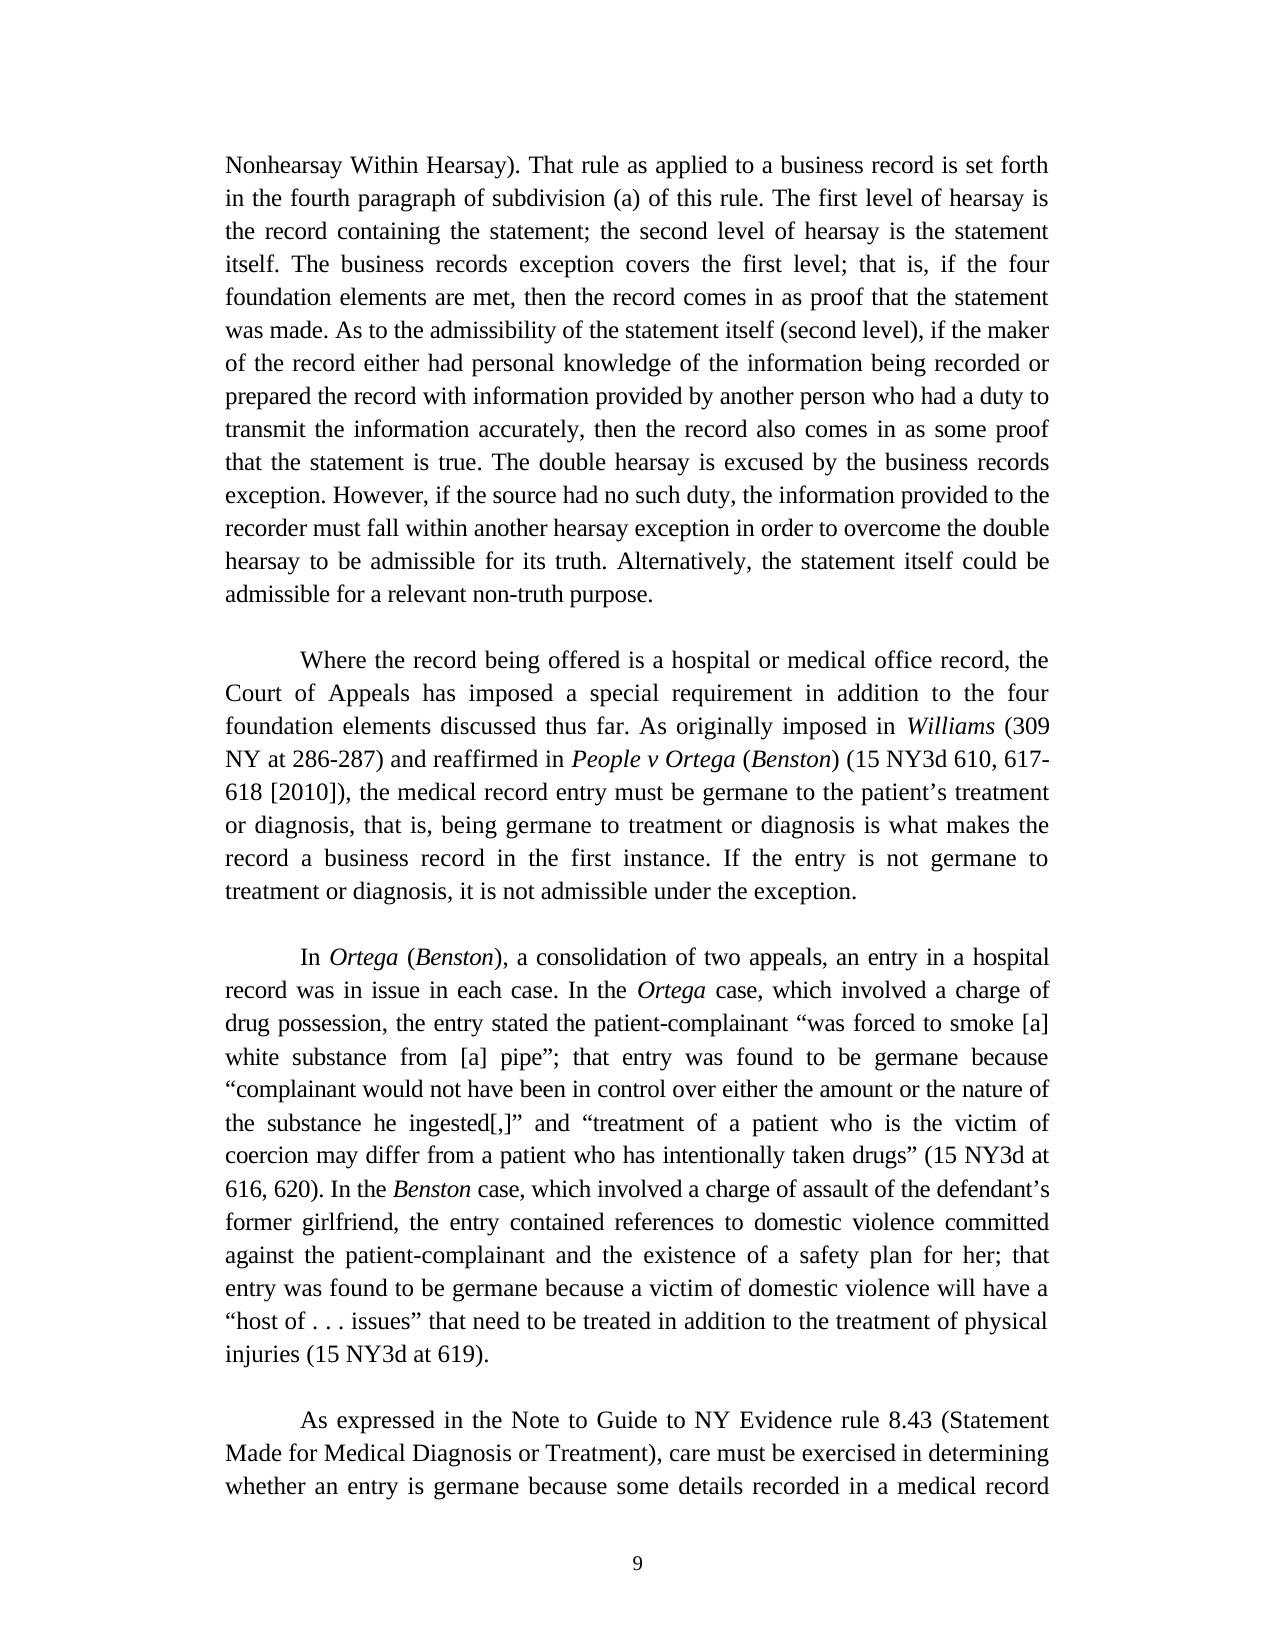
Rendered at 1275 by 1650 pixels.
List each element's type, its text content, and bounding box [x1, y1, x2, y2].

text In Ortega (Benston), a consolidation of two appeals, an entry in a hospital record was in issue in each case. In the Ortega case, which involved a charge of drug possession, the entry stated the patient-complainant “was forced to smoke [a] white substance from [a] pipe”; that entry was found to be germane because “complainant would not have been in control over either the amount or the nature of the substance he ingested[,]” and “treatment of a patient who is the victim of coercion may differ from a patient who has intentionally taken drugs” (15 NY3d at 616, 620). In the Benston case, which involved a charge of assault of the defendant’s former girlfriend, the entry contained references to domestic violence committed against the patient-complainant and the existence of a safety plan for her; that entry was found to be germane because a victim of domestic violence will have a “host of . . . issues” that need to be treated in addition to the treatment of physical injuries (15 NY3d at 619). [225, 942, 1050, 1367]
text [225, 150, 1050, 608]
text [225, 1405, 1050, 1499]
text Where the record being offered is a hospital or medical office record, the Court of Appeals has imposed a special requirement in addition to the four foundation elements discussed thus far. As originally imposed in Williams (309 NY at 286-287) and reaffirmed in People v Ortega (Benston) (15 NY3d 610, 617-618 [2010]), the medical record entry must be germane to the patient’s treatment or diagnosis, that is, being germane to treatment or diagnosis is what makes the record a business record in the first instance. If the entry is not germane to treatment or diagnosis, it is not admissible under the exception. [225, 645, 1050, 905]
